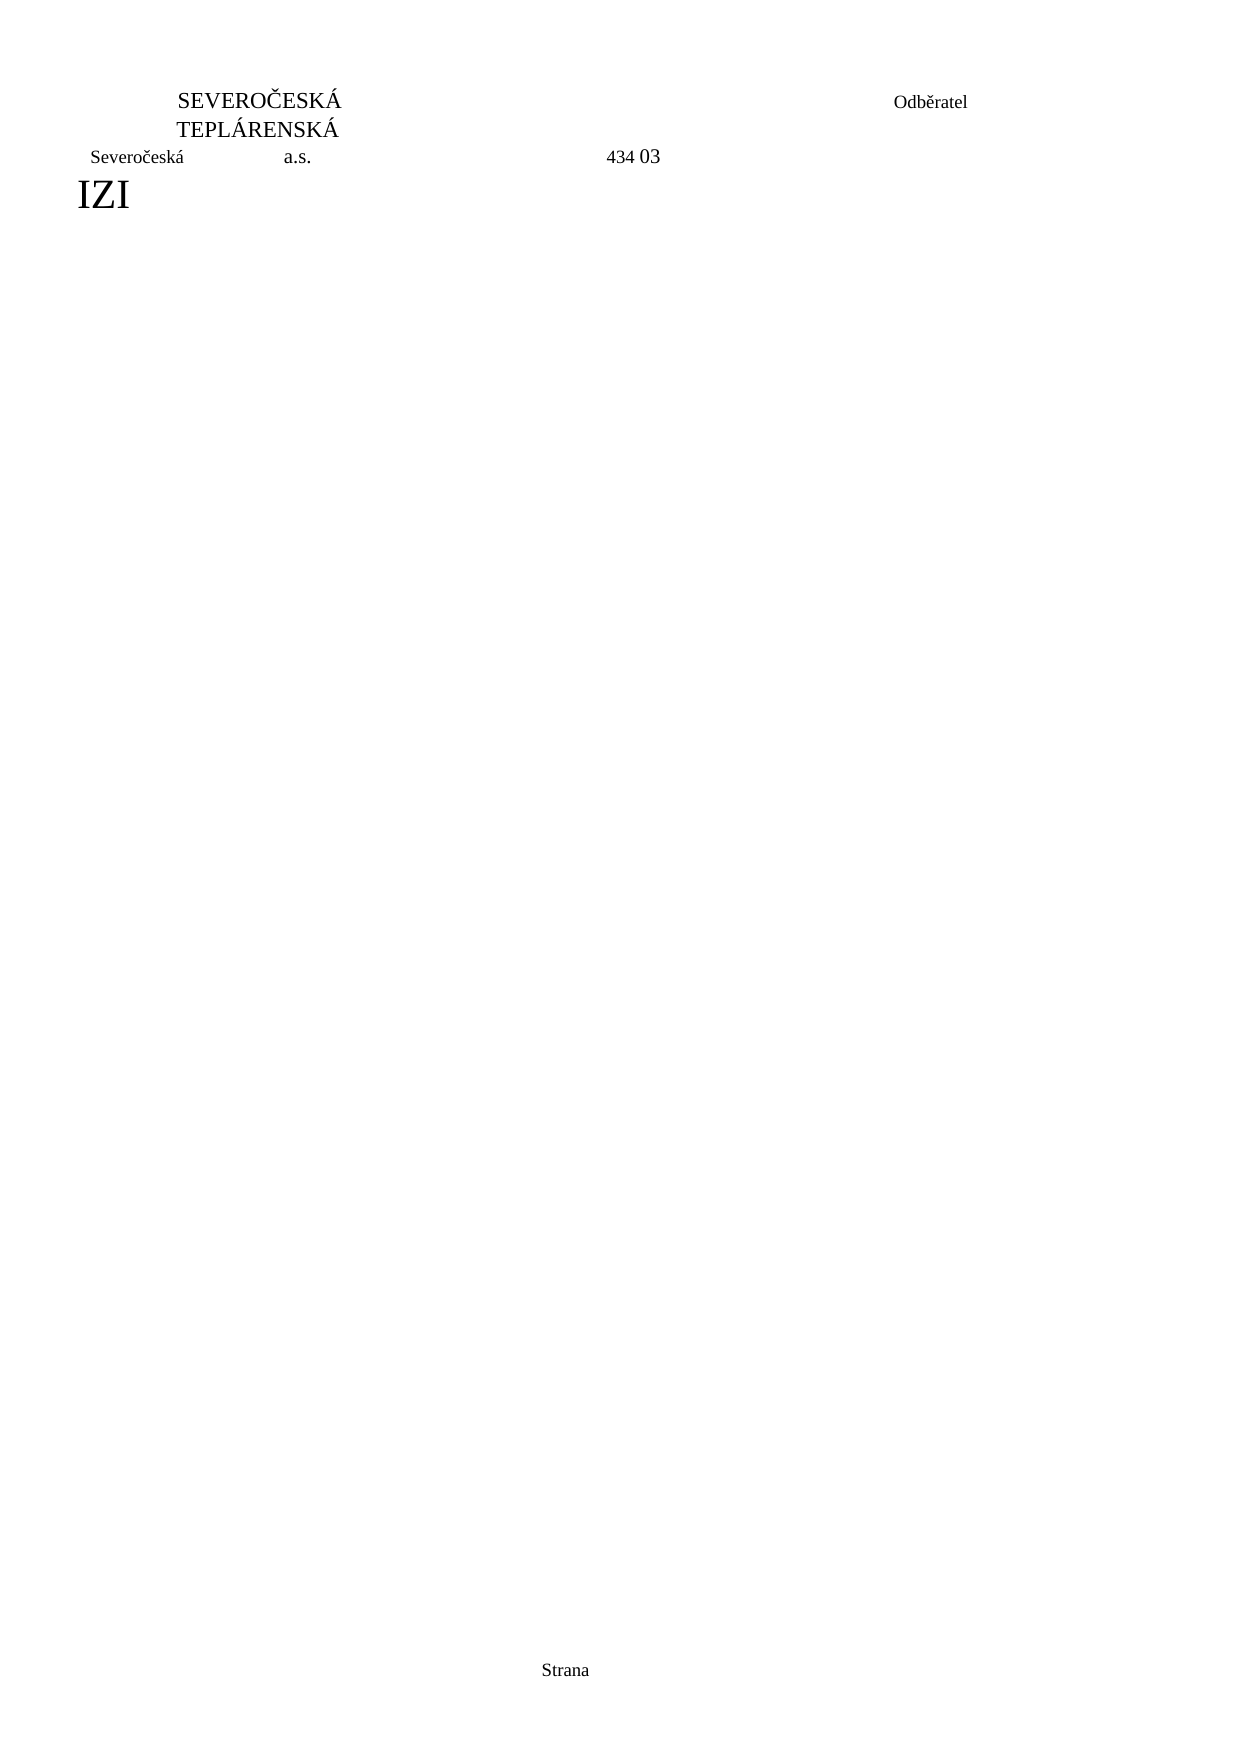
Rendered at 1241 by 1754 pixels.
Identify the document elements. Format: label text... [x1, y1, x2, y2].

subtitle IZI [77, 170, 1046, 218]
